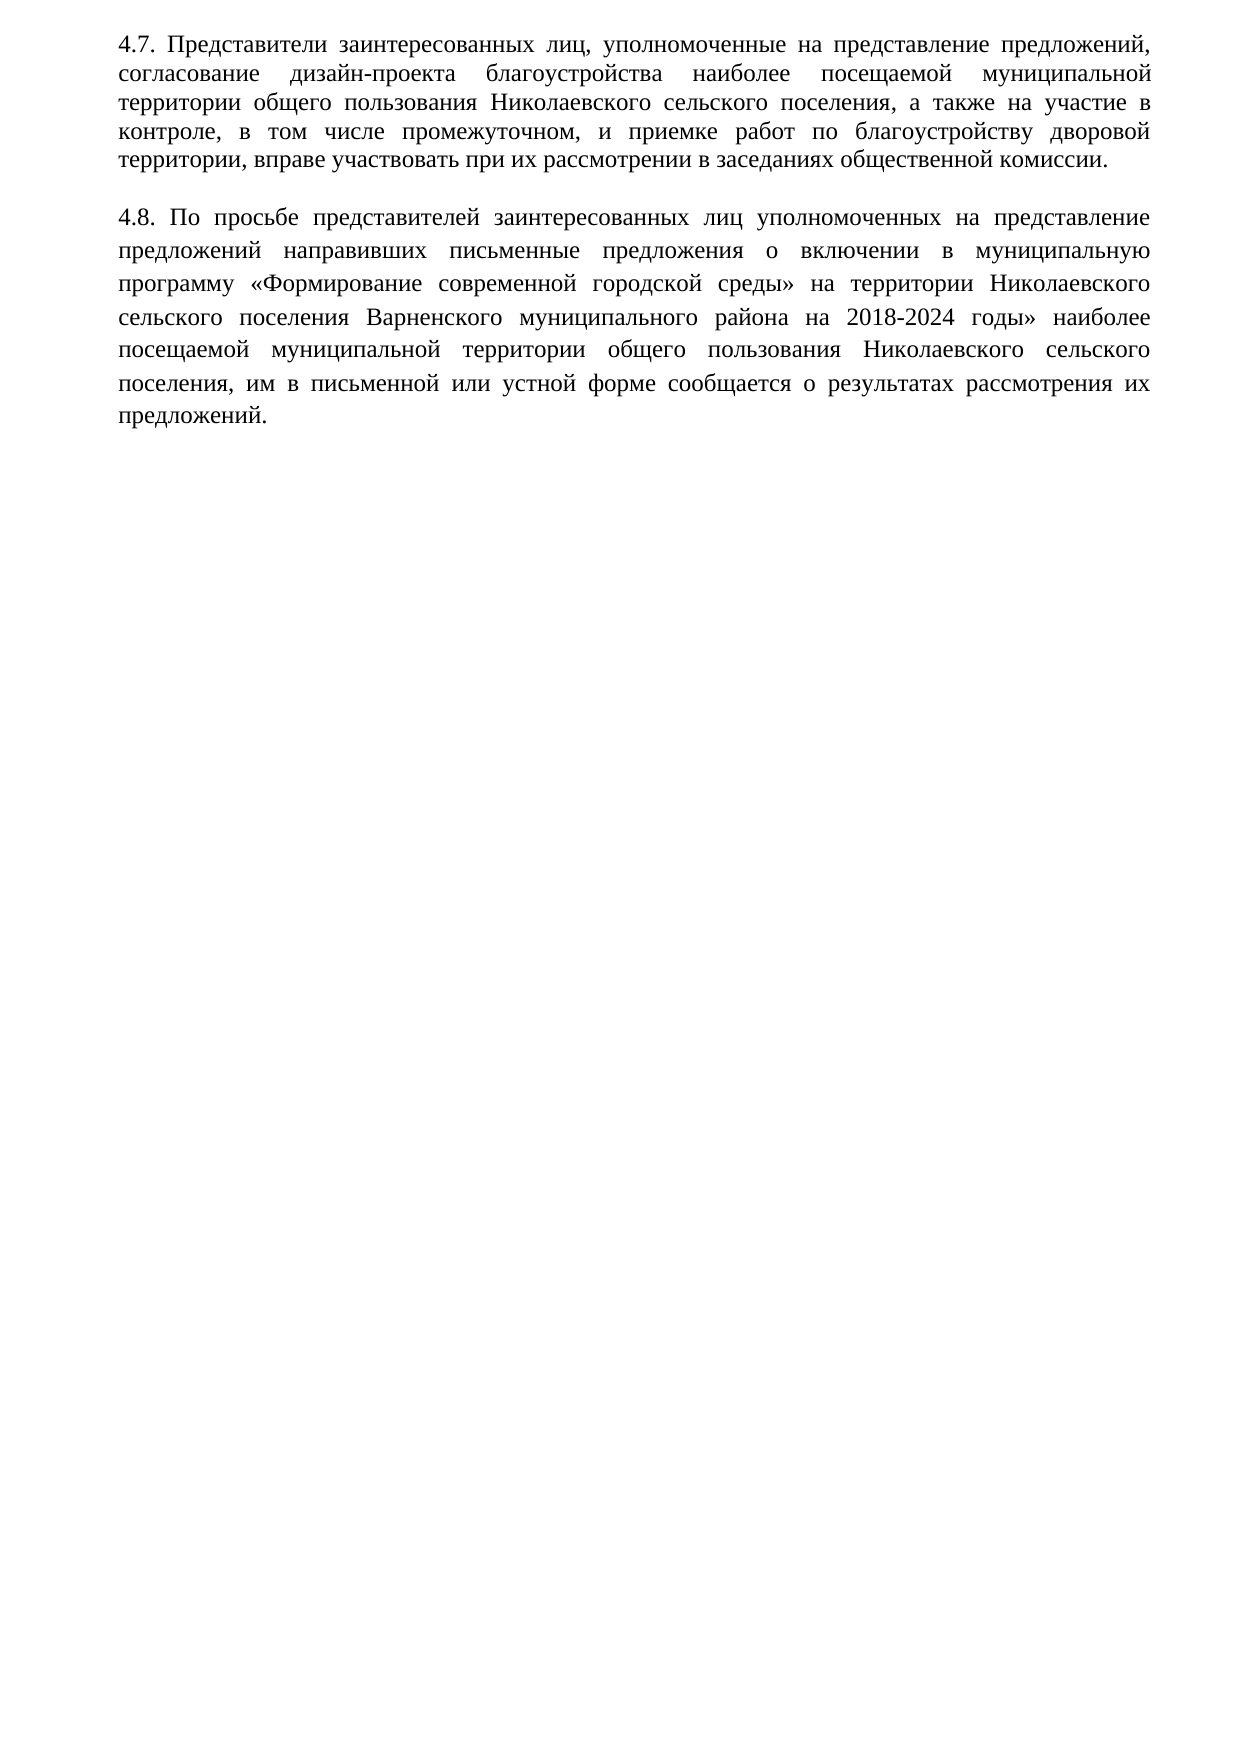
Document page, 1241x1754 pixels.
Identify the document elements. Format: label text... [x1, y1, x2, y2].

text 4.7. Представители заинтересованных лиц, уполномоченные на представление предложений, согласование дизайн-проекта благоустройства наиболее посещаемой муниципальной территории общего пользования Николаевского сельского поселения, а также на участие в контроле, в том числе промежуточном, и приемке работ по благоустройству дворовой территории, вправе участвовать при их рассмотрении в заседаниях общественной комиссии. [118, 29, 1152, 173]
text 4.8. По просьбе представителей заинтересованных лиц уполномоченных на представление предложений направивших письменные предложения о включении в муниципальную программу «Формирование современной городской среды» на территории Николаевского сельского поселения Варненского муниципального района на 2018-2024 годы» наиболее посещаемой муниципальной территории общего пользования Николаевского сельского поселения, им в письменной или устной форме сообщается о результатах рассмотрения их предложений. [118, 202, 1152, 429]
